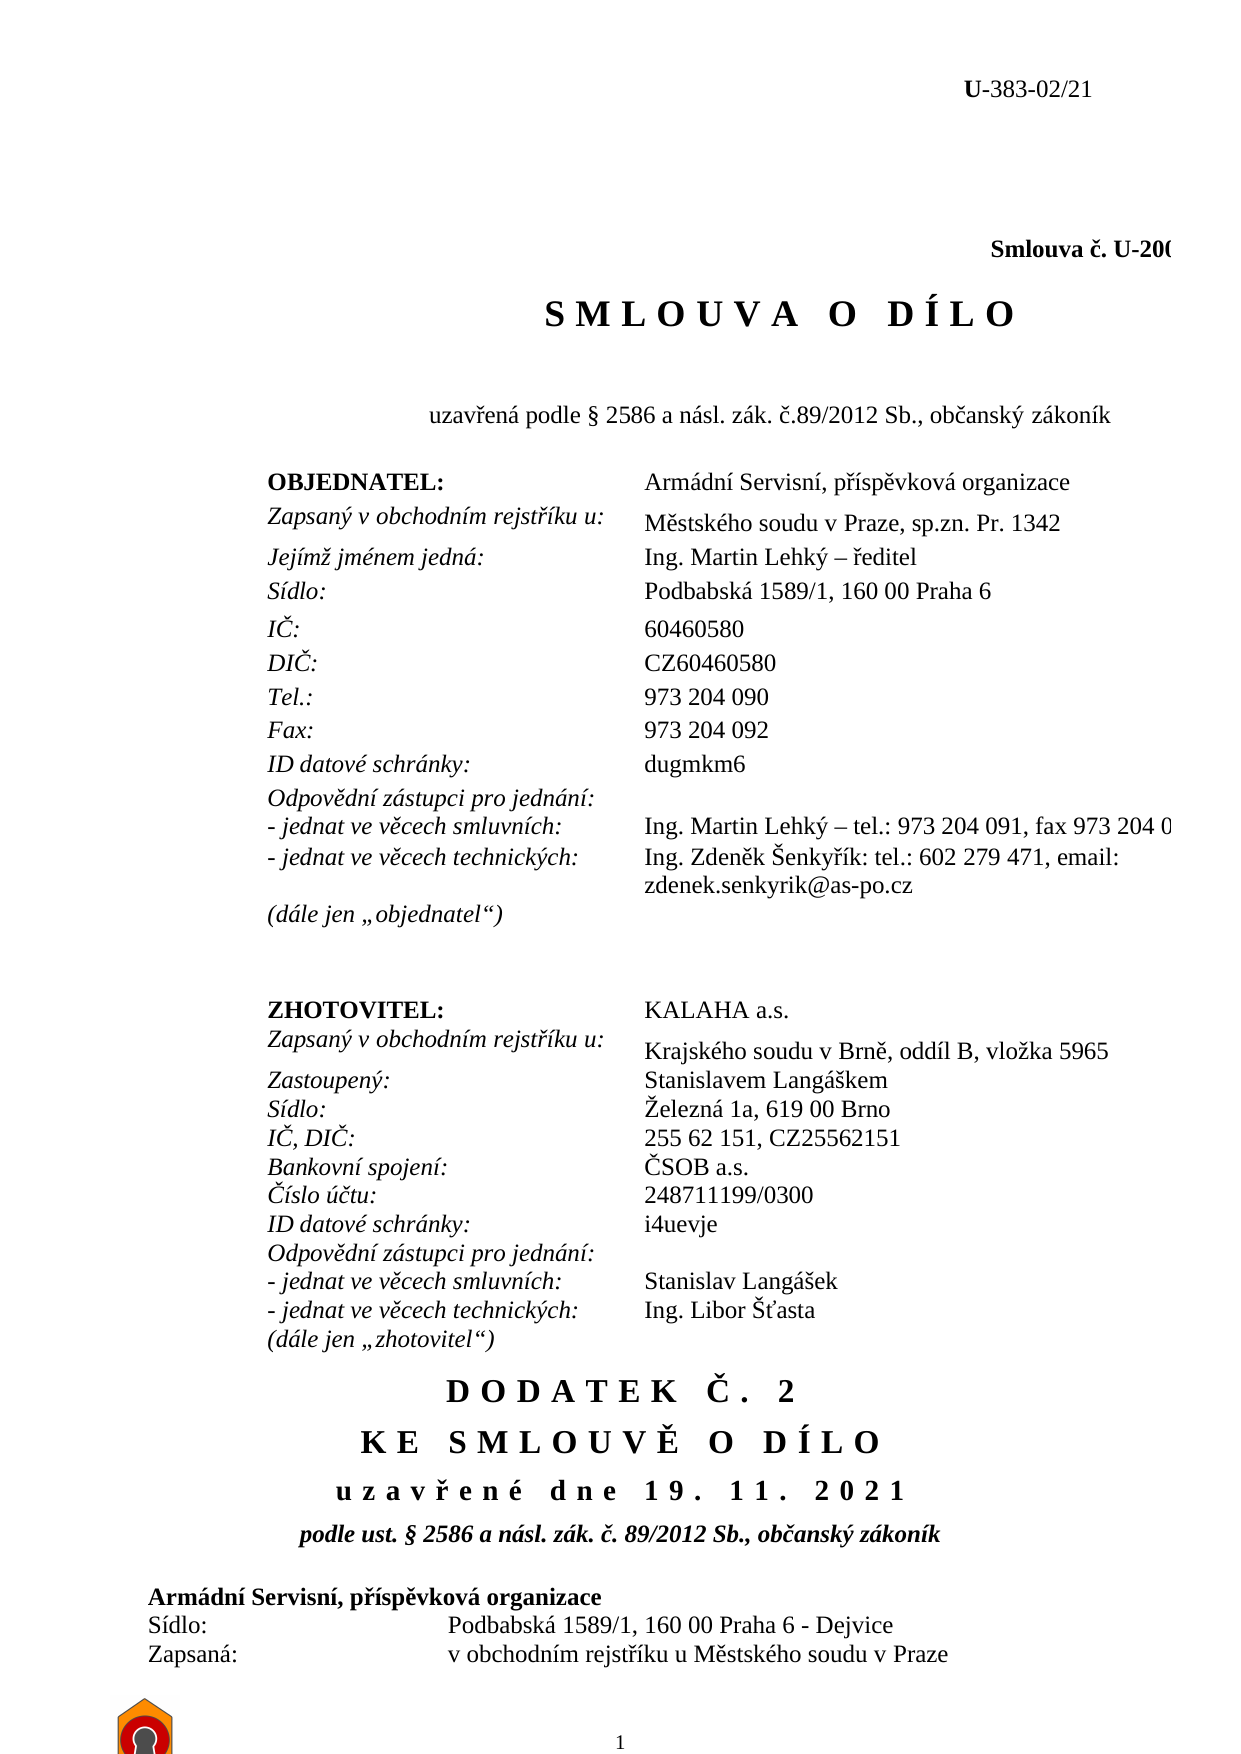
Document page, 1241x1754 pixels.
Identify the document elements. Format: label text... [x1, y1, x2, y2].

picture [109, 1695, 180, 1754]
text KE SMLOUVĚ O DÍLO [148, 1422, 1092, 1461]
text Zapsaná: v obchodním rejstříku u Městského soudu v Praze [148, 1639, 1181, 1668]
text podle ust. § 2586 a násl. zák. č. 89/2012 Sb., občanský zákoník [148, 1519, 1092, 1548]
text dodatek č. 2 [148, 1371, 1092, 1410]
text uzavřené dne 19. 11. 2021 [148, 1473, 1092, 1507]
text Armádní Servisní, příspěvková organizace [148, 1582, 1092, 1610]
text Sídlo: Podbabská 1589/1, 160 00 Praha 6 - Dejvice [148, 1610, 1092, 1639]
